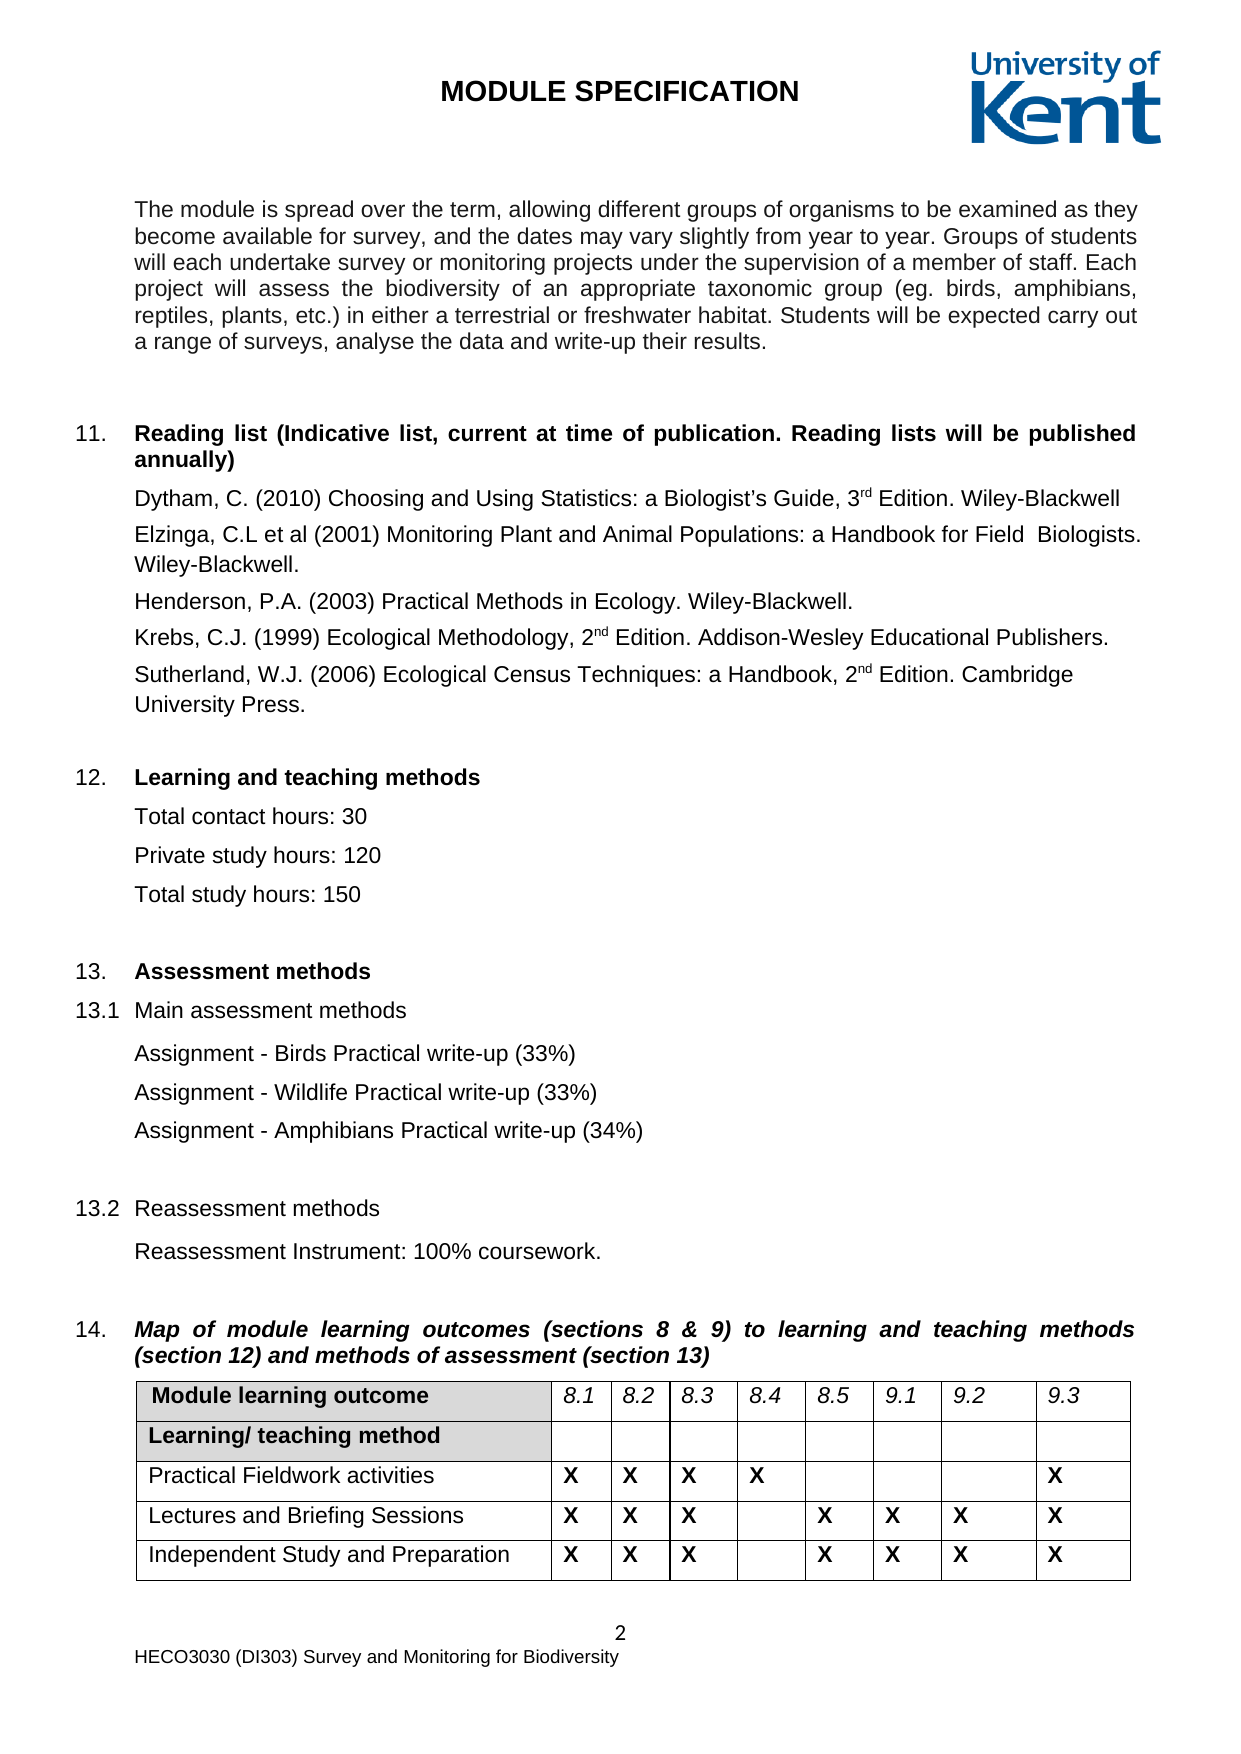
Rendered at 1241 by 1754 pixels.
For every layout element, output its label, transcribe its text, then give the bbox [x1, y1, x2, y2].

table_cell [671, 1422, 737, 1461]
table_cell [738, 1502, 805, 1540]
text Krebs, C.J. (1999) Ecological Methodology, 2nd Edition. Addison-Wesley Educational Publishers. [134, 624, 1165, 651]
table_cell X [806, 1502, 873, 1540]
table_cell [806, 1422, 873, 1461]
list Reading list (Indicative list, current at time of publication. Reading lists will be published annually) [75, 419, 1138, 472]
table_cell X [612, 1541, 669, 1580]
text Henderson, P.A. (2003) Practical Methods in Ecology. Wiley-Blackwell. [134, 588, 1165, 614]
table_cell X [874, 1541, 941, 1580]
text Assignment - Birds Practical write-up (33%) [134, 1040, 1138, 1066]
table_cell Independent Study and Preparation [137, 1541, 551, 1580]
text Reassessment Instrument: 100% coursework. [134, 1238, 1138, 1264]
picture [970, 48, 1163, 145]
table_cell Learning/ teaching method [137, 1422, 551, 1461]
table_cell X [612, 1462, 669, 1501]
table_header 8.3 [671, 1382, 737, 1421]
table_header 8.2 [612, 1382, 669, 1421]
list Learning and teaching methods [75, 764, 1138, 790]
table_header 8.1 [552, 1382, 611, 1421]
table_header 9.3 [1037, 1382, 1130, 1421]
text Assignment - Amphibians Practical write-up (34%) [134, 1117, 1138, 1144]
table_cell [552, 1422, 611, 1461]
table_cell [1037, 1422, 1130, 1461]
table_cell [612, 1422, 669, 1461]
text Private study hours: 120 [134, 842, 1138, 868]
text Total contact hours: 30 [134, 803, 1138, 829]
table_cell X [1037, 1462, 1130, 1501]
table_cell X [1037, 1502, 1130, 1540]
text Dytham, C. (2010) Choosing and Using Statistics: a Biologist’s Guide, 3rd Edition. Wiley-Blackwell [134, 485, 1165, 511]
table_cell [942, 1422, 1036, 1461]
table_cell Practical Fieldwork activities [137, 1462, 551, 1501]
text 13.2 Reassessment methods [75, 1195, 1165, 1222]
table_cell X [806, 1541, 873, 1580]
text Sutherland, W.J. (2006) Ecological Census Techniques: a Handbook, 2nd Edition. Cambridge University Press. [134, 661, 1165, 717]
table_cell X [1037, 1541, 1130, 1580]
table_header 8.5 [806, 1382, 873, 1421]
text Elzinga, C.L et al (2001) Monitoring Plant and Animal Populations: a Handbook for Field Biologists. Wiley-Blackwell. [134, 521, 1165, 578]
table_cell [738, 1422, 805, 1461]
table_cell [738, 1541, 805, 1580]
table_cell X [612, 1502, 669, 1540]
text Assignment - Wildlife Practical write-up (33%) [134, 1079, 1138, 1105]
list Main assessment methods [75, 997, 1165, 1023]
table_cell X [671, 1541, 737, 1580]
table_cell X [942, 1502, 1036, 1540]
table_cell X [552, 1502, 611, 1540]
table_header 9.1 [874, 1382, 941, 1421]
text Total study hours: 150 [134, 881, 1138, 907]
table_cell X [738, 1462, 805, 1501]
table_cell Lectures and Briefing Sessions [137, 1502, 551, 1540]
list Assessment methods [75, 958, 1138, 984]
table_cell X [671, 1502, 737, 1540]
table_cell [874, 1462, 941, 1501]
table_cell X [942, 1541, 1036, 1580]
table_cell X [874, 1502, 941, 1540]
table_cell X [671, 1462, 737, 1501]
table_header 9.2 [942, 1382, 1036, 1421]
list Map of module learning outcomes (sections 8 & 9) to learning and teaching methods (section 12) and methods of assessment (section 13) [75, 1316, 1138, 1368]
table_cell X [552, 1541, 611, 1580]
table_header Module learning outcome [137, 1382, 551, 1421]
table_header 8.4 [738, 1382, 805, 1421]
table_cell [942, 1462, 1036, 1501]
table_cell [806, 1462, 873, 1501]
table_cell [874, 1422, 941, 1461]
table_cell X [552, 1462, 611, 1501]
